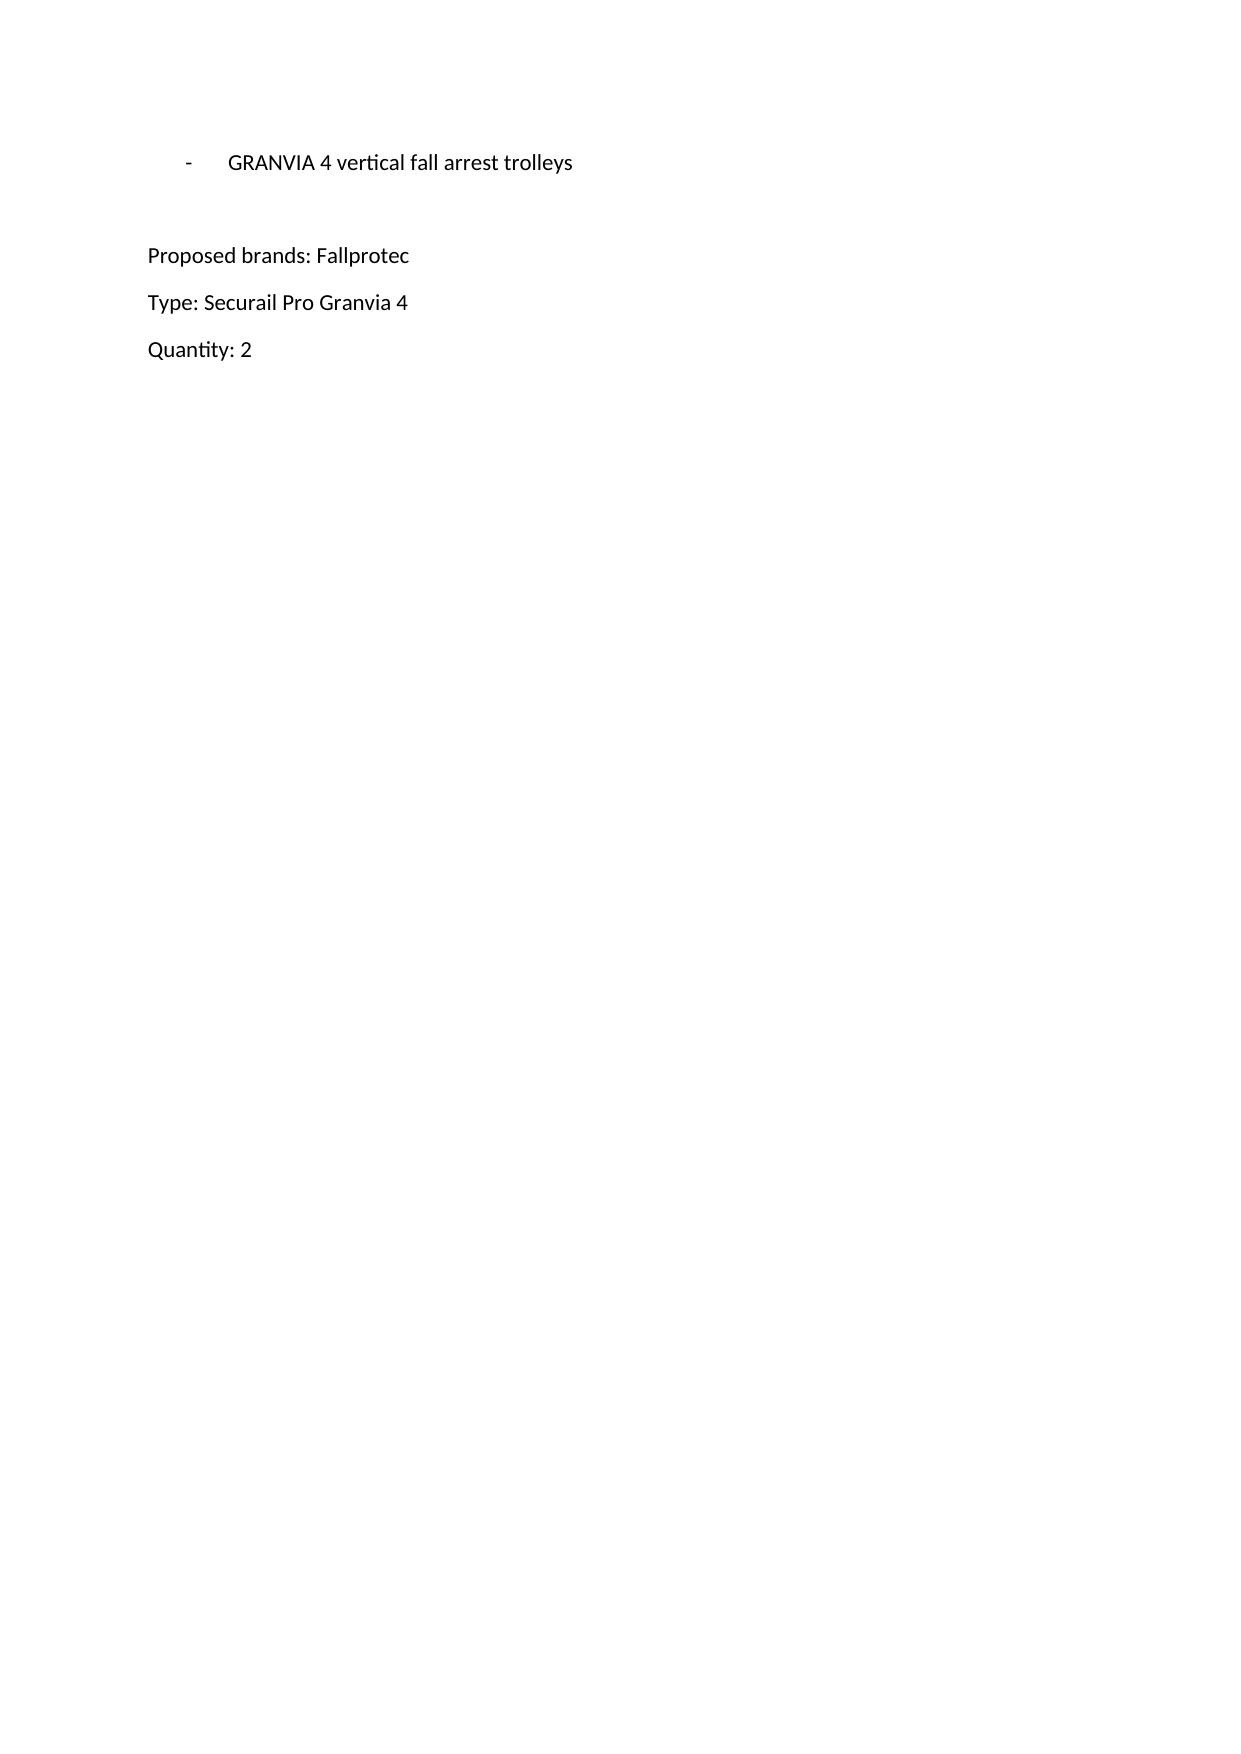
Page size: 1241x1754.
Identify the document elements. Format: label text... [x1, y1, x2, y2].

text Proposed brands: Fallprotec [148, 241, 1093, 269]
text Type: Securail Pro Granvia 4 [148, 288, 1093, 316]
text Quantity: 2 [148, 335, 1093, 363]
list GRANVIA 4 vertical fall arrest trolleys [185, 148, 1093, 176]
